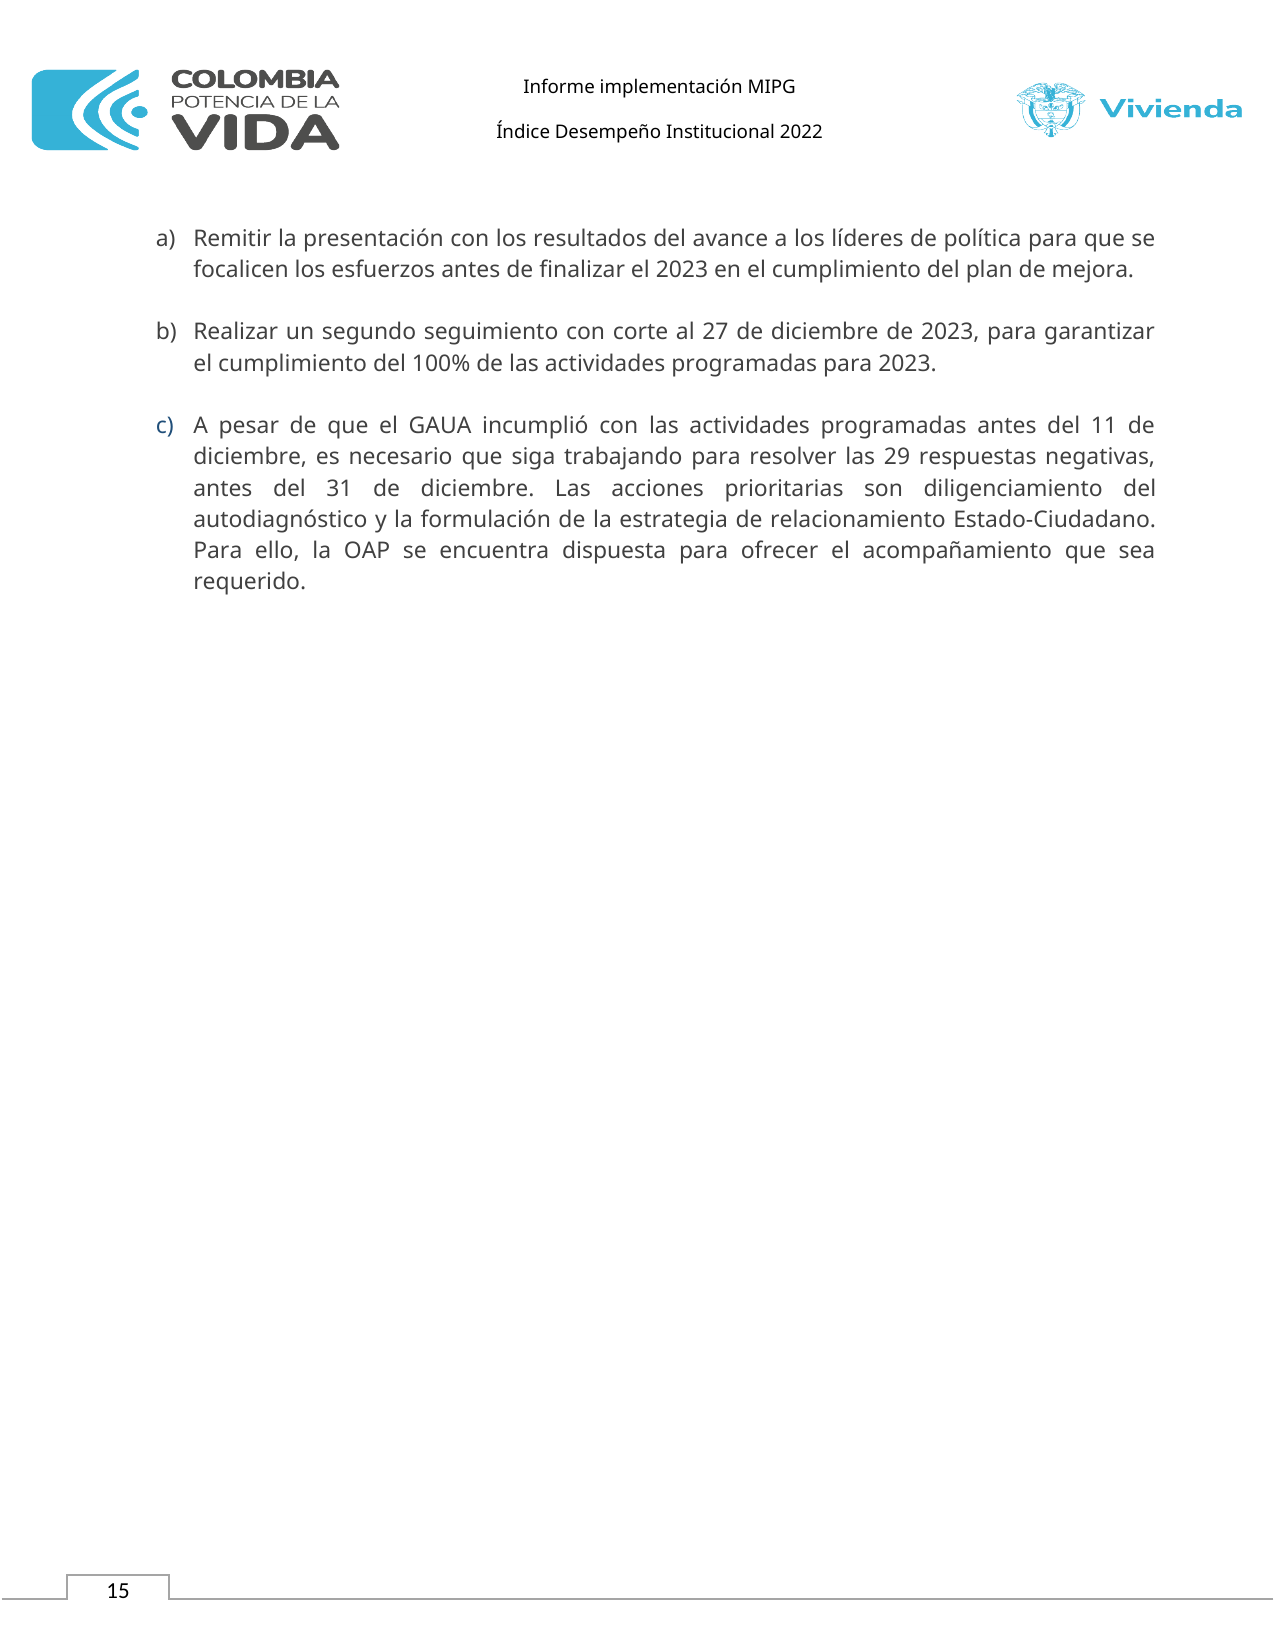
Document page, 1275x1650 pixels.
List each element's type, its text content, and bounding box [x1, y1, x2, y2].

list A pesar de que el GAUA incumplió con las actividades programadas antes del 11 de diciembre, es necesario que siga trabajando para resolver las 29 respuestas negativas, antes del 31 de diciembre. Las acciones prioritarias son diligenciamiento del autodiagnóstico y la formulación de la estrategia de relacionamiento Estado-Ciudadano. Para ello, la OAP se encuentra dispuesta para ofrecer el acompañamiento que sea requerido. [156, 409, 1157, 596]
list Remitir la presentación con los resultados del avance a los líderes de política para que se focalicen los esfuerzos antes de finalizar el 2023 en el cumplimiento del plan de mejora. [156, 221, 1157, 284]
list Realizar un segundo seguimiento con corte al 27 de diciembre de 2023, para garantizar el cumplimiento del 100% de las actividades programadas para 2023. [156, 315, 1157, 378]
picture [9, 62, 1274, 160]
